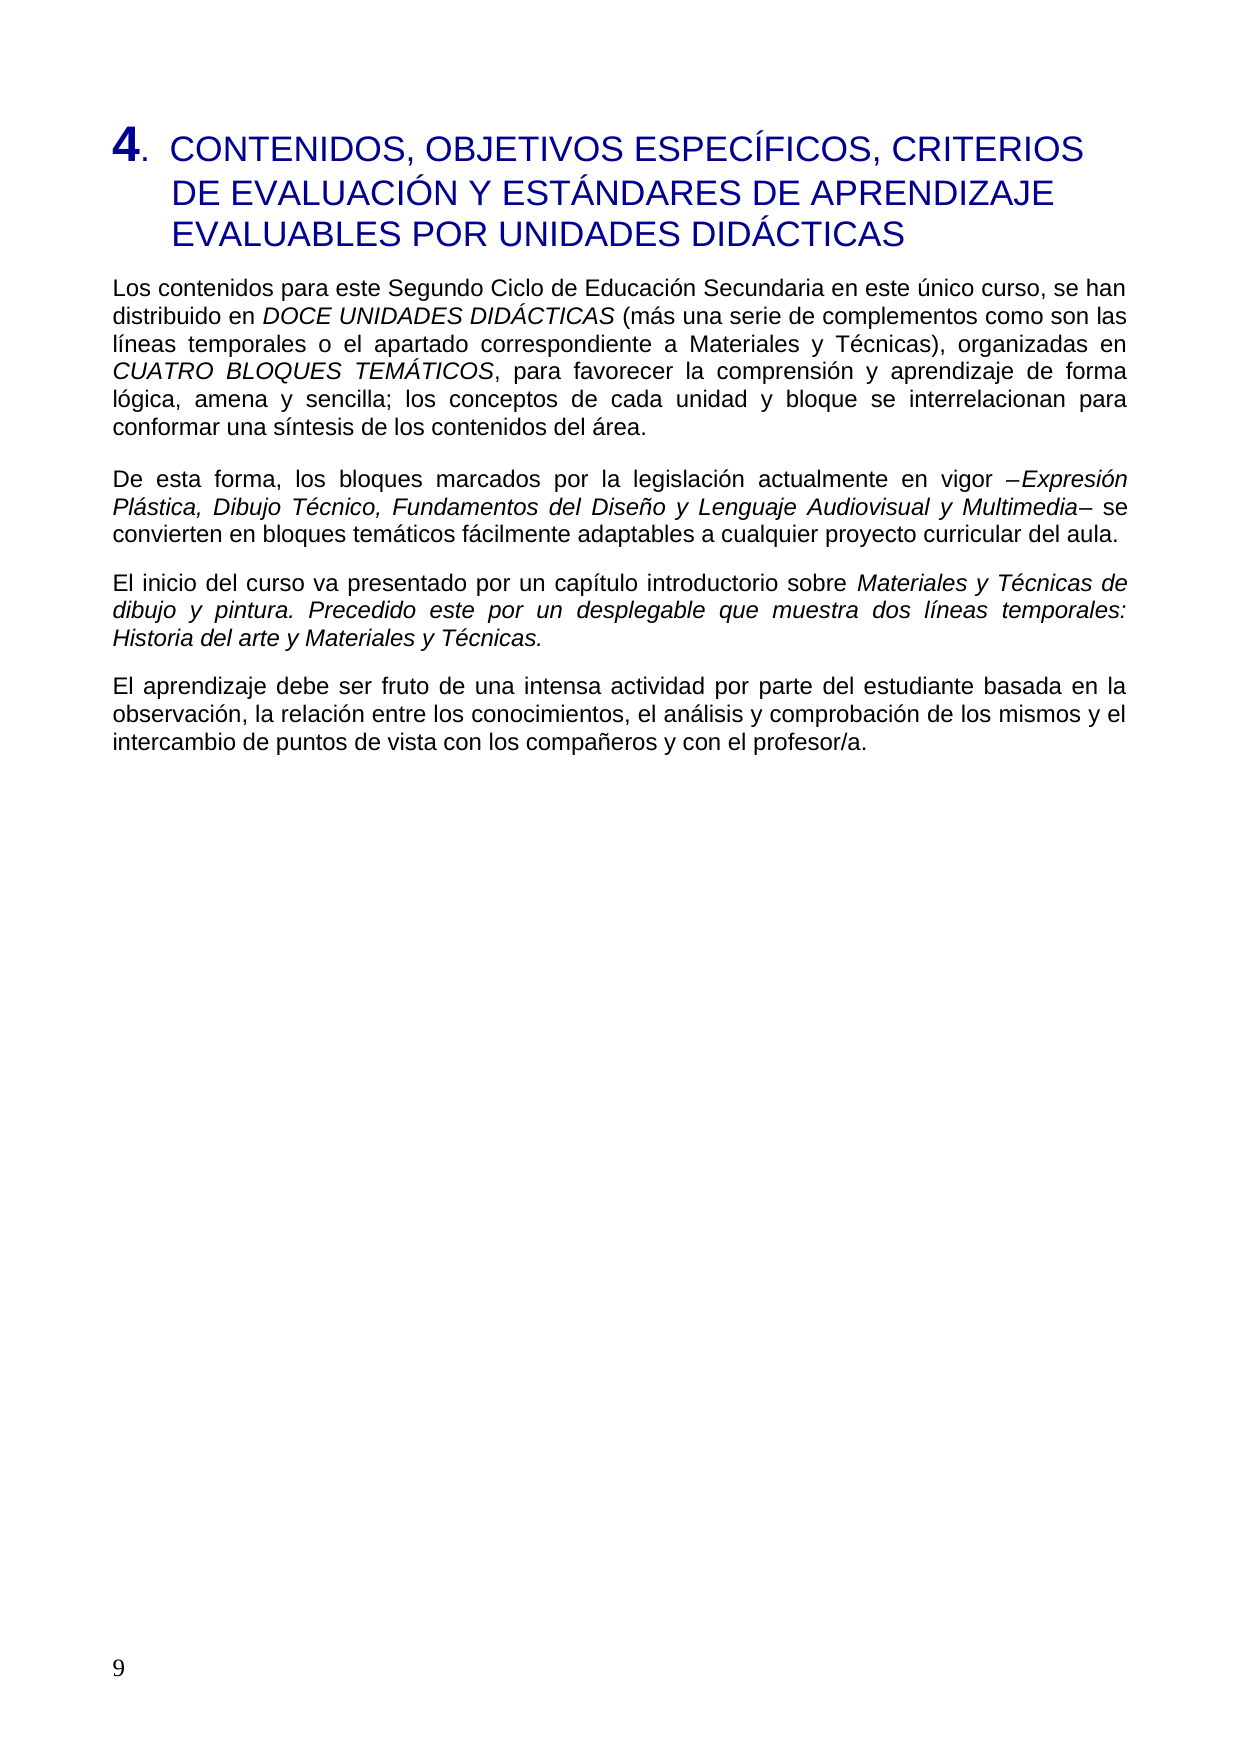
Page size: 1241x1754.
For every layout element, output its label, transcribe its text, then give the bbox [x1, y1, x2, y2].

text 4. CONTENIDOS, OBJETIVOS ESPECÍFICOS, CRITERIOS DE EVALUACIÓN Y ESTÁNDARES DE APRENDIZAJE EVALUABLES POR UNIDADES DIDÁCTICAS [112, 114, 1128, 253]
text Los contenidos para este Segundo Ciclo de Educación Secundaria en este único curso, se han distribuido en DOCE UNIDADES DIDÁCTICAS (más una serie de complementos como son las líneas temporales o el apartado correspondiente a Materiales y Técnicas), organizadas en CUATRO BLOQUES TEMÁTICOS, para favorecer la comprensión y aprendizaje de forma lógica, amena y sencilla; los conceptos de cada unidad y bloque se interrelacionan para conformar una síntesis de los contenidos del área. [112, 274, 1128, 440]
text El aprendizaje debe ser fruto de una intensa actividad por parte del estudiante basada en la observación, la relación entre los conocimientos, el análisis y comprobación de los mismos y el intercambio de puntos de vista con los compañeros y con el profesor/a. [112, 672, 1128, 755]
text El inicio del curso va presentado por un capítulo introductorio sobre Materiales y Técnicas de dibujo y pintura. Precedido este por un desplegable que muestra dos líneas temporales: Historia del arte y Materiales y Técnicas. [112, 569, 1128, 651]
text De esta forma, los bloques marcados por la legislación actualmente en vigor –Expresión Plástica, Dibujo Técnico, Fundamentos del Diseño y Lenguaje Audiovisual y Multimedia– se convierten en bloques temáticos fácilmente adaptables a cualquier proyecto curricular del aula. [112, 465, 1128, 548]
